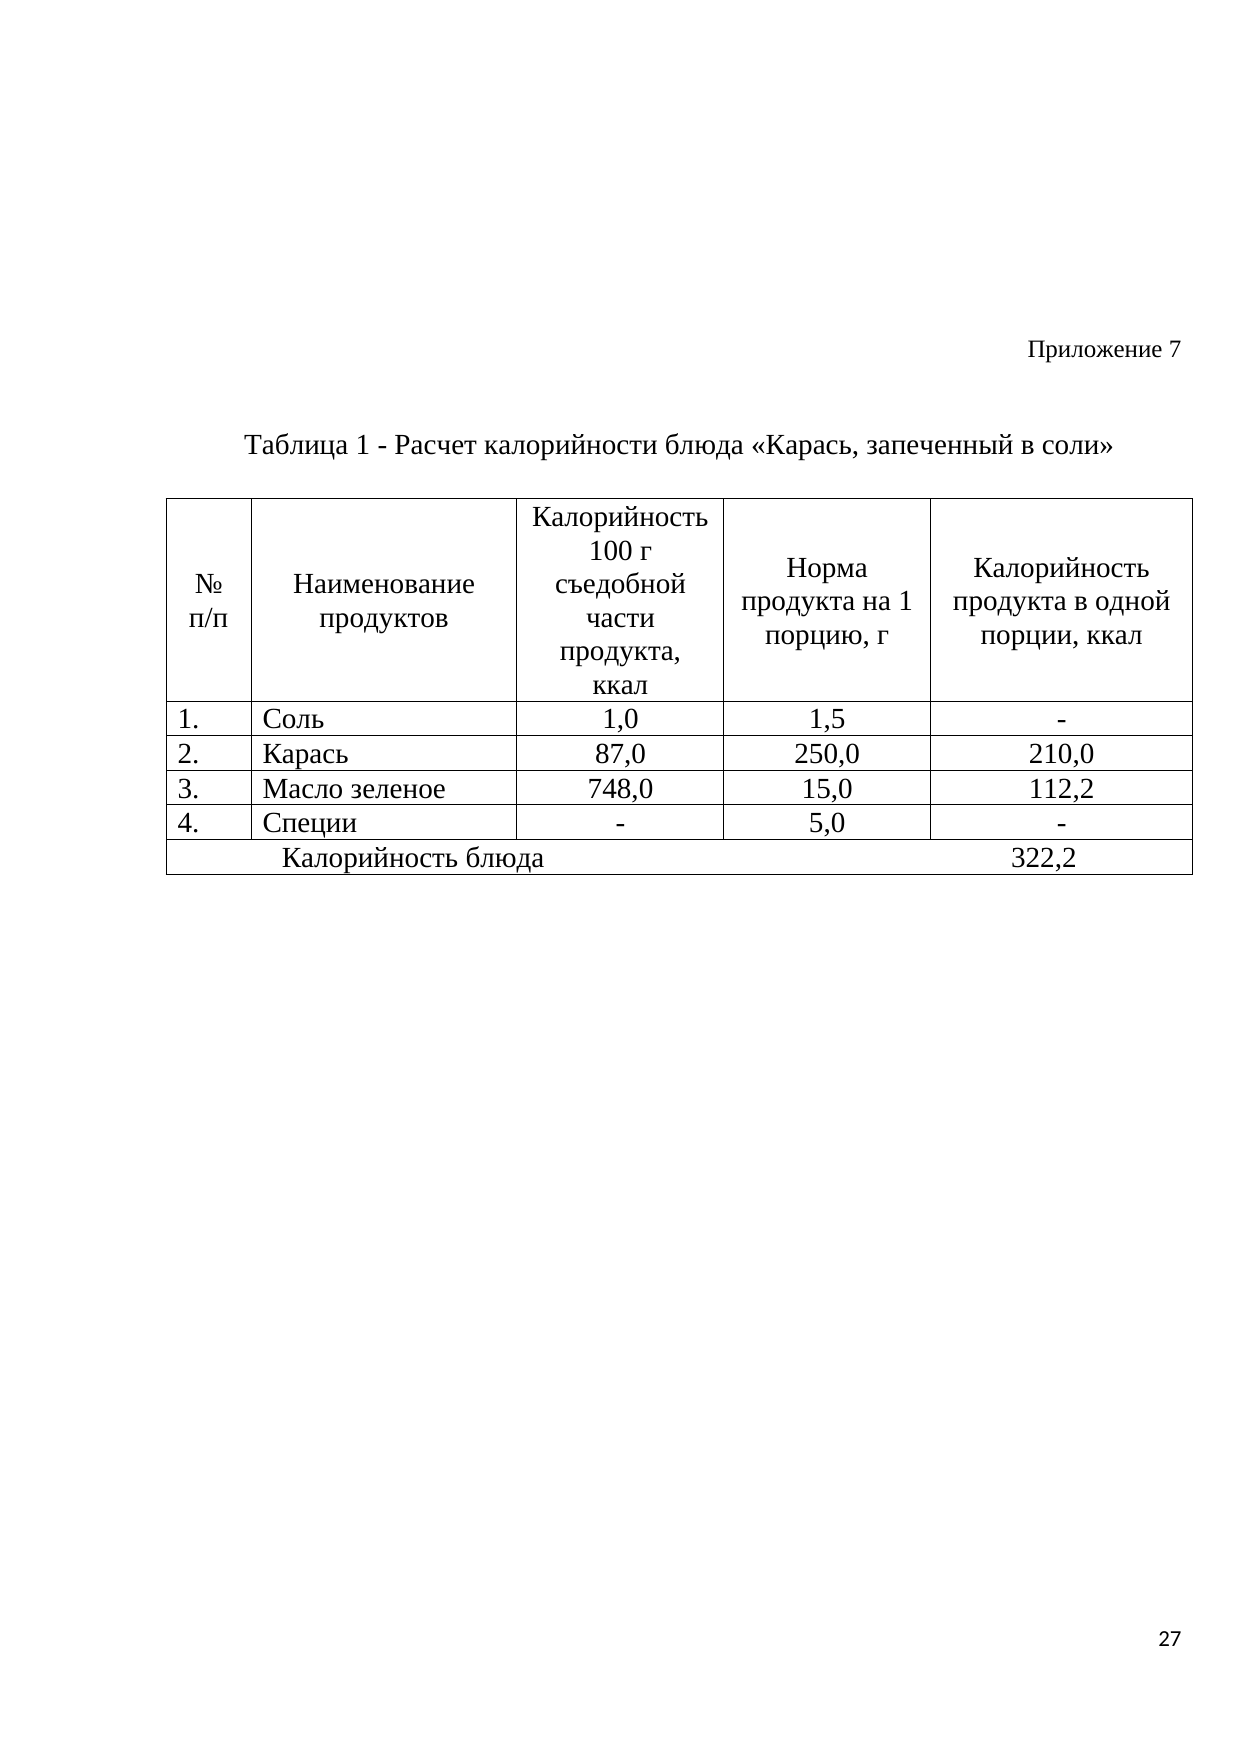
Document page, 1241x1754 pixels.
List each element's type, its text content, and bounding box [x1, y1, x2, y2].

table_cell Соль [252, 702, 516, 735]
table_header Норма продукта на 1 порцию, г [724, 499, 930, 701]
table_header Наименование продуктов [252, 499, 516, 701]
table_cell [167, 736, 251, 770]
table_cell 210,0 [931, 736, 1192, 770]
table_cell 1,0 [517, 702, 723, 735]
table_cell - [931, 805, 1192, 839]
table_cell [167, 771, 251, 804]
text Приложение 7 [177, 334, 1181, 362]
table_cell [167, 702, 251, 735]
table_cell 87,0 [517, 736, 723, 770]
table_cell - [517, 805, 723, 839]
table_cell 15,0 [724, 771, 930, 804]
table_header Калорийность 100 г съедобной части продукта, ккал [517, 499, 723, 701]
table_cell Карась [252, 736, 516, 770]
table_header Калорийность продукта в одной порции, ккал [931, 499, 1192, 701]
table_cell 250,0 [724, 736, 930, 770]
table_cell 112,2 [931, 771, 1192, 804]
table_header № п/п [167, 499, 251, 701]
table_cell - [931, 702, 1192, 735]
table_cell 748,0 [517, 771, 723, 804]
table_cell [167, 805, 251, 839]
table_cell Масло зеленое [252, 771, 516, 804]
table_cell 1,5 [724, 702, 930, 735]
table_cell Специи [252, 805, 516, 839]
table_cell 5,0 [724, 805, 930, 839]
text Таблица 1 - Расчет калорийности блюда «Карась, запеченный в соли» [177, 427, 1181, 461]
table_cell Калорийность блюда 322,2 [167, 840, 1192, 873]
